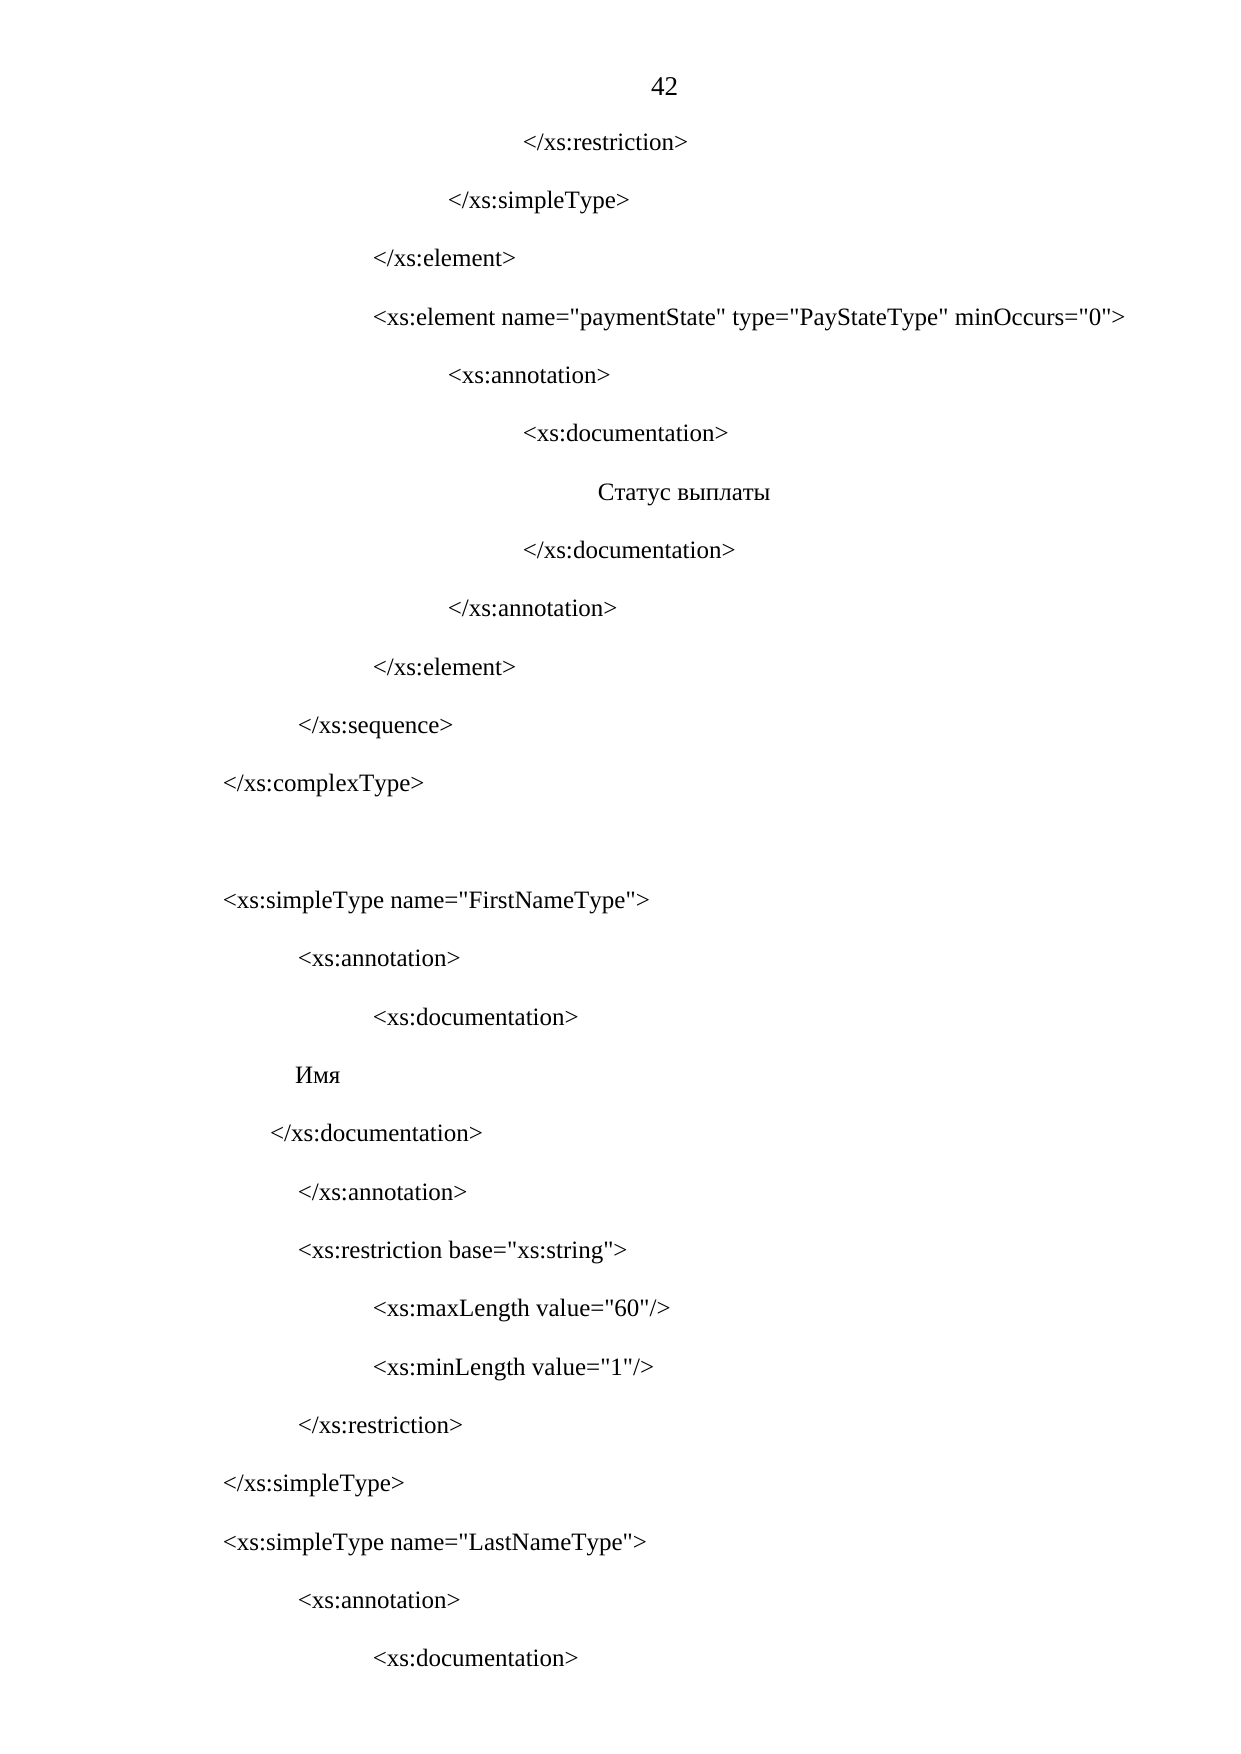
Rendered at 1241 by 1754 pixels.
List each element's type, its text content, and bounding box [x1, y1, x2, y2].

text </xs:sequence> [148, 701, 1181, 739]
text </xs:simpleType> [148, 176, 1181, 214]
text <xs:annotation> [148, 935, 1181, 972]
text </xs:complexType> [148, 760, 1181, 797]
text </xs:annotation> [148, 1168, 1181, 1206]
text </xs:element> [148, 643, 1181, 681]
text </xs:documentation> [148, 1110, 1181, 1147]
text <xs:documentation> [148, 993, 1181, 1031]
text <xs:annotation> [148, 1576, 1181, 1614]
text <xs:simpleType name="FirstNameType"> [148, 876, 1181, 914]
text </xs:restriction> [148, 118, 1181, 156]
text <xs:maxLength value="60"/> [148, 1285, 1181, 1322]
text </xs:element> [148, 235, 1181, 272]
text </xs:annotation> [148, 585, 1181, 622]
text </xs:restriction> [148, 1401, 1181, 1439]
text <xs:documentation> [148, 1635, 1181, 1672]
text Имя [148, 1051, 1181, 1089]
text Статус выплаты [148, 468, 1181, 506]
text <xs:annotation> [148, 351, 1181, 389]
text <xs:simpleType name="LastNameType"> [148, 1518, 1181, 1556]
text <xs:element name="paymentState" type="PayStateType" minOccurs="0"> [148, 293, 1181, 331]
text </xs:documentation> [148, 526, 1181, 564]
text </xs:simpleType> [148, 1460, 1181, 1497]
text <xs:restriction base="xs:string"> [148, 1226, 1181, 1264]
text <xs:minLength value="1"/> [148, 1343, 1181, 1381]
text <xs:documentation> [148, 410, 1181, 447]
